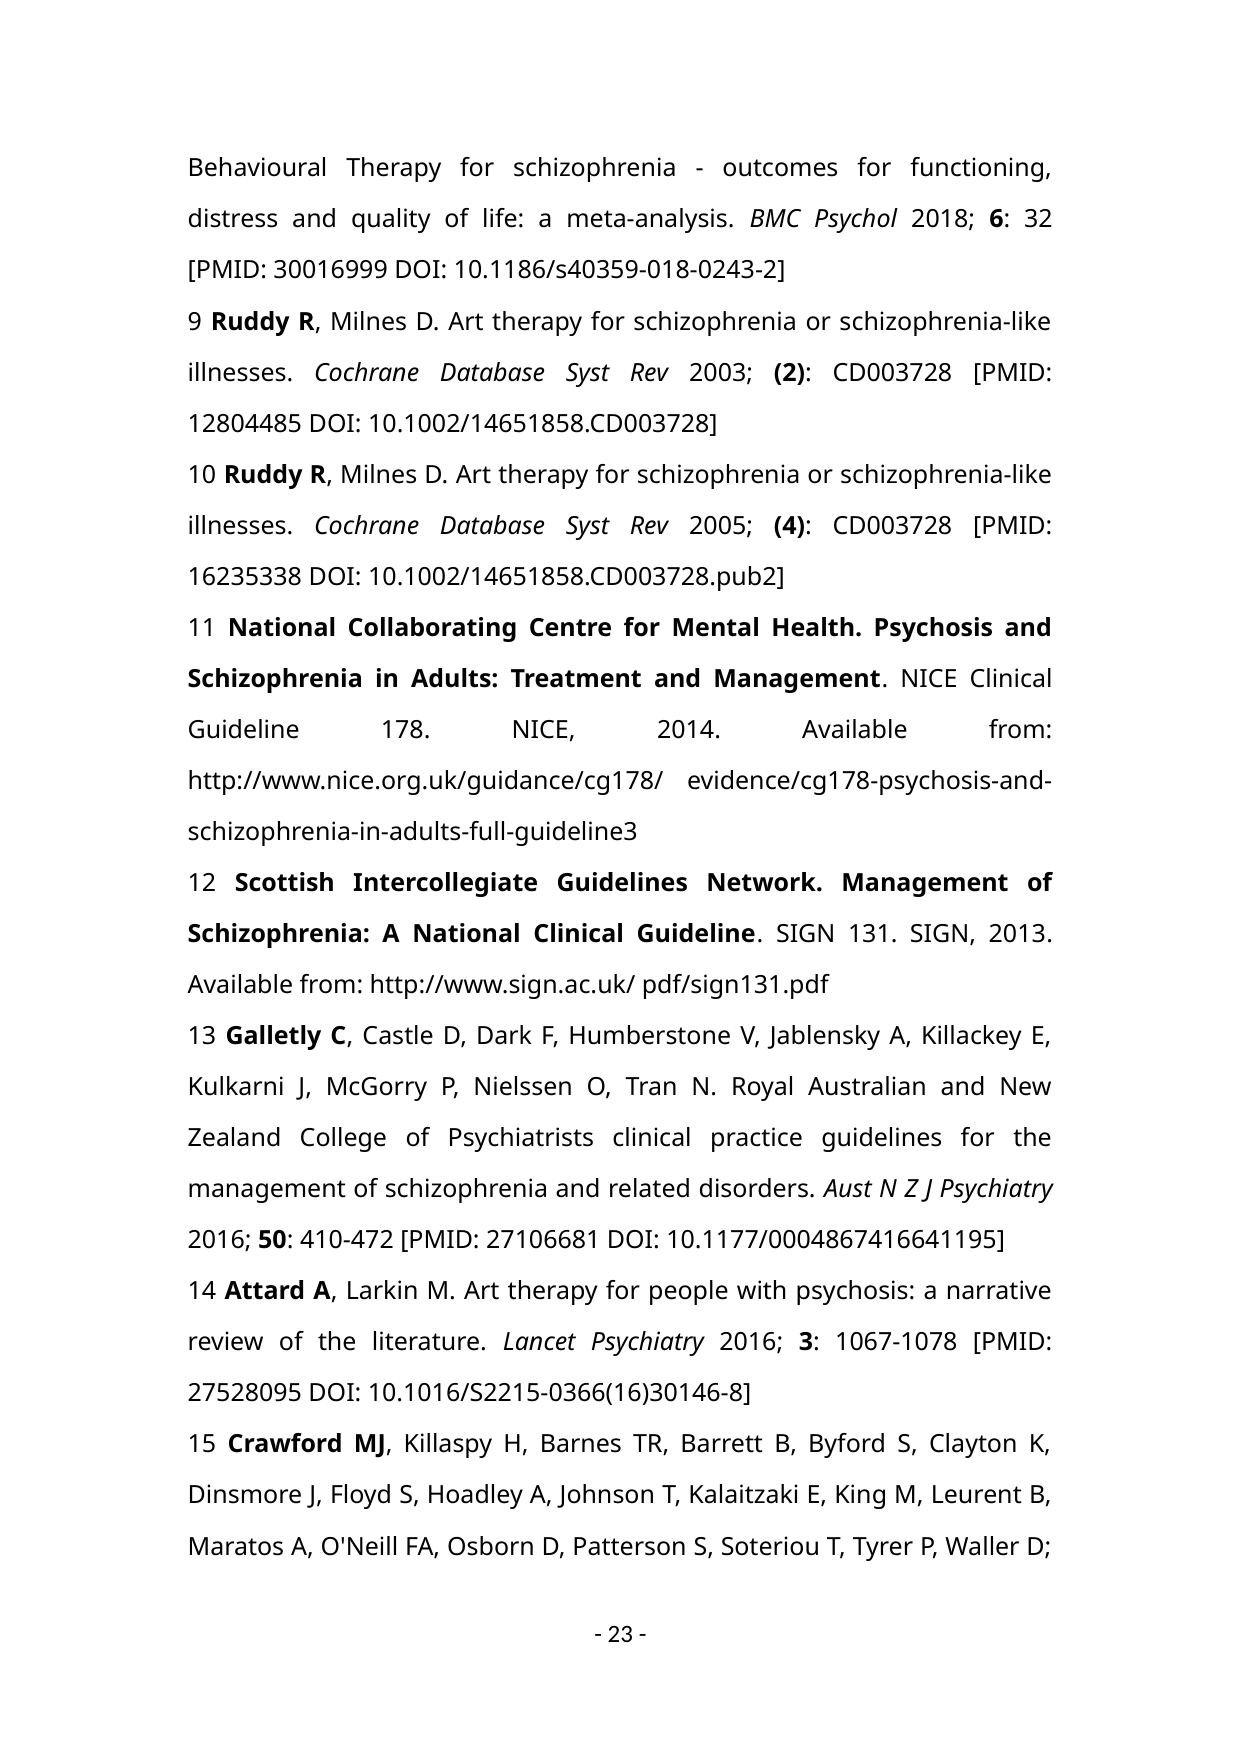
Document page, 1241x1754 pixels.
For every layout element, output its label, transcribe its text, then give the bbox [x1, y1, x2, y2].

text 12 Scottish Intercollegiate Guidelines Network. Management of Schizophrenia: A National Clinical Guideline. SIGN 131. SIGN, 2013. Available from: http://www.sign.ac.uk/ pdf/sign131.pdf [187, 864, 1053, 1001]
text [187, 1426, 1053, 1562]
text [187, 150, 1053, 286]
text 11 National Collaborating Centre for Mental Health. Psychosis and Schizophrenia in Adults: Treatment and Management. NICE Clinical Guideline 178. NICE, 2014. Available from: http://www.nice.org.uk/guidance/cg178/ evidence/cg178-psychosis-and-schizophrenia-in-adults-full-guideline3 [187, 609, 1053, 848]
text 13 Galletly C, Castle D, Dark F, Humberstone V, Jablensky A, Killackey E, Kulkarni J, McGorry P, Nielssen O, Tran N. Royal Australian and New Zealand College of Psychiatrists clinical practice guidelines for the management of schizophrenia and related disorders. Aust N Z J Psychiatry 2016; 50: 410-472 [PMID: 27106681 DOI: 10.1177/0004867416641195] [187, 1018, 1053, 1256]
text 10 Ruddy R, Milnes D. Art therapy for schizophrenia or schizophrenia-like illnesses. Cochrane Database Syst Rev 2005; (4): CD003728 [PMID: 16235338 DOI: 10.1002/14651858.CD003728.pub2] [187, 456, 1053, 592]
text 9 Ruddy R, Milnes D. Art therapy for schizophrenia or schizophrenia-like illnesses. Cochrane Database Syst Rev 2003; (2): CD003728 [PMID: 12804485 DOI: 10.1002/14651858.CD003728] [187, 303, 1053, 439]
text 14 Attard A, Larkin M. Art therapy for people with psychosis: a narrative review of the literature. Lancet Psychiatry 2016; 3: 1067-1078 [PMID: 27528095 DOI: 10.1016/S2215-0366(16)30146-8] [187, 1273, 1053, 1409]
